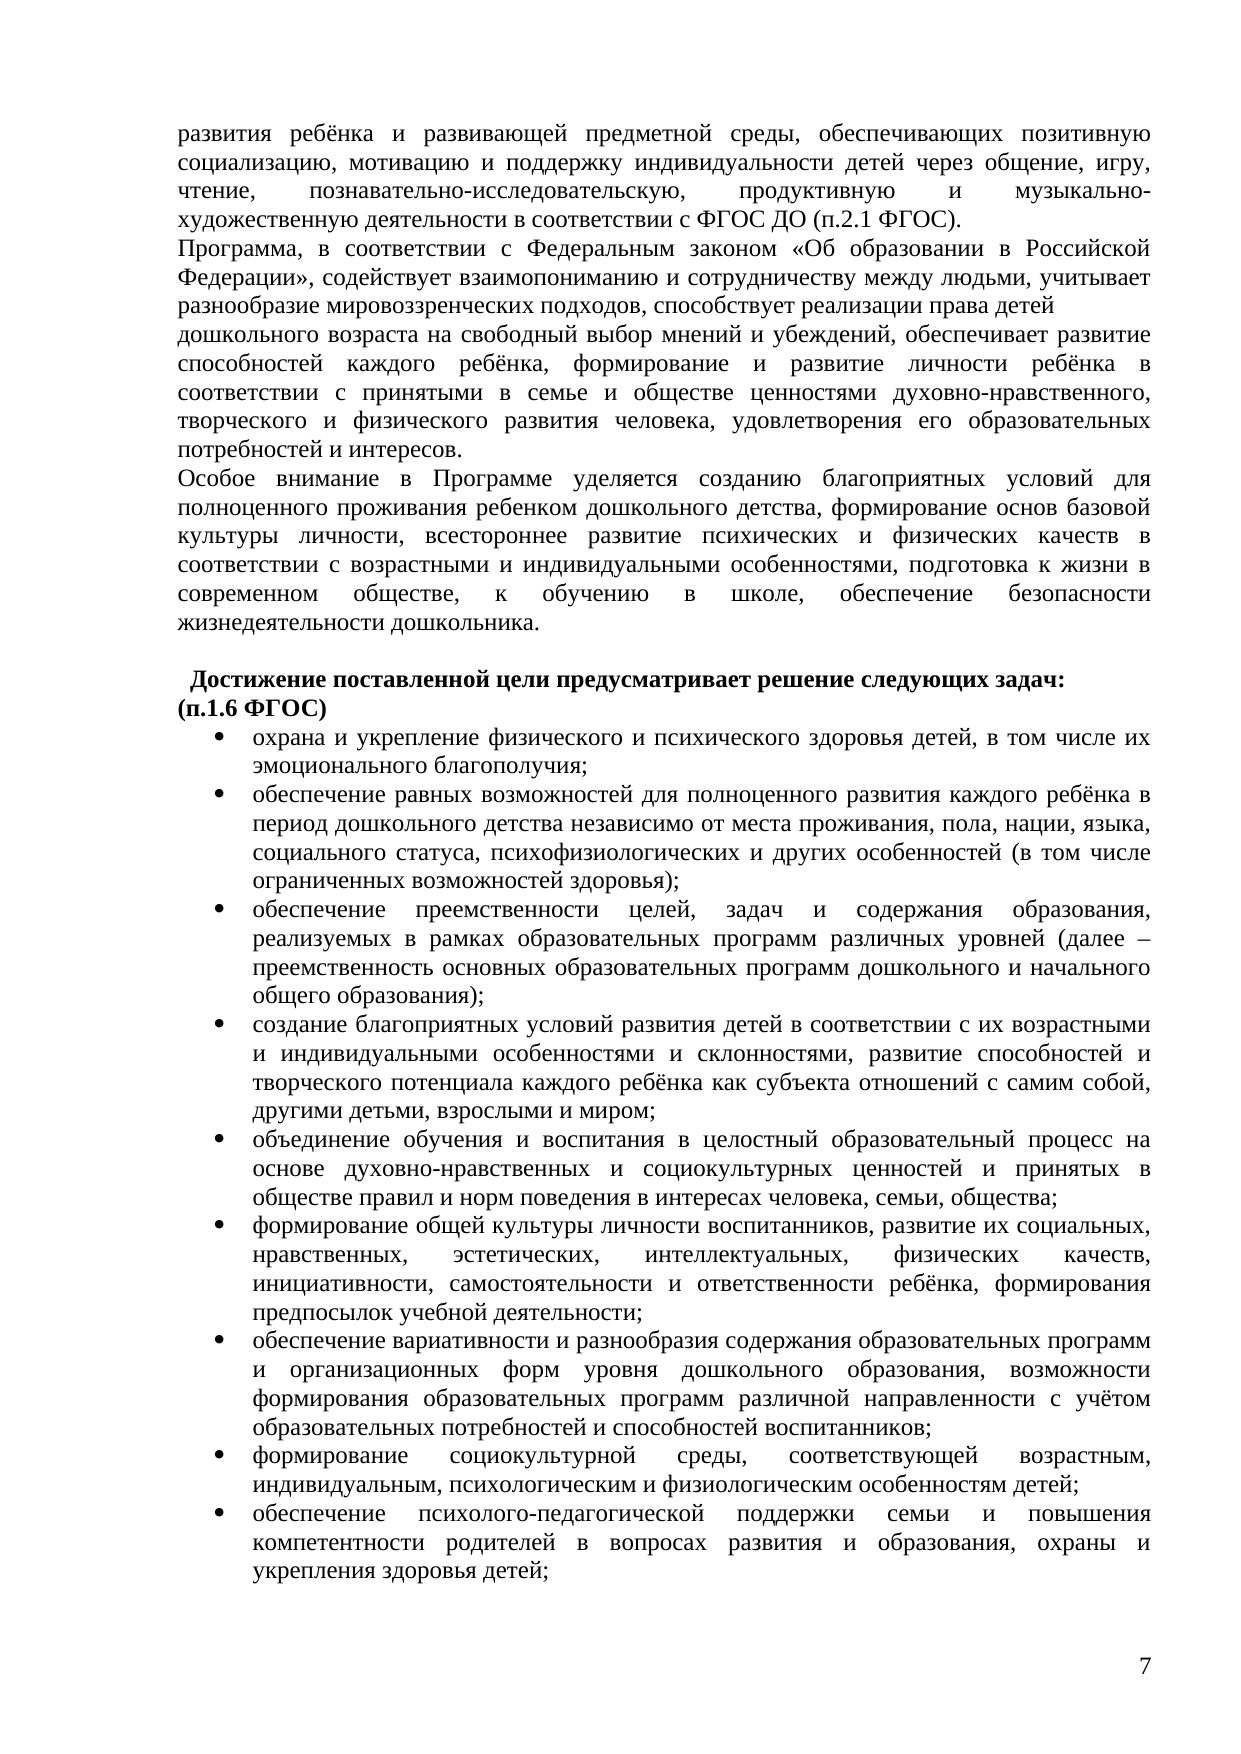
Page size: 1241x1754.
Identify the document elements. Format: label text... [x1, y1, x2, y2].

text Особое внимание в Программе уделяется созданию благоприятных условий для полноценного проживания ребенком дошкольного детства, формирование основ базовой культуры личности, всестороннее развитие психических и физических качеств в соответствии с возрастными и индивидуальными особенностями, подготовка к жизни в современном обществе, к обучению в школе, обеспечение безопасности жизнедеятельности дошкольника. [177, 463, 1152, 636]
list обеспечение психолого-педагогической поддержки семьи и повышения компетентности родителей в вопросах развития и образования, охраны и укрепления здоровья детей; [215, 1498, 1152, 1584]
text (п.1.6 ФГОС) [177, 693, 1152, 722]
list формирование общей культуры личности воспитанников, развитие их социальных, нравственных, эстетических, интеллектуальных, физических качеств, инициативности, самостоятельности и ответственности ребёнка, формирования предпосылок учебной деятельности; [215, 1211, 1152, 1326]
list обеспечение преемственности целей, задач и содержания образования, реализуемых в рамках образовательных программ различных уровней (далее – преемственность основных образовательных программ дошкольного и начального общего образования); [215, 894, 1152, 1009]
list охрана и укрепление физического и психического здоровья детей, в том числе их эмоционального благополучия; [215, 722, 1152, 779]
list объединение обучения и воспитания в целостный образовательный процесс на основе духовно-нравственных и социокультурных ценностей и принятых в обществе правил и норм поведения в интересах человека, семьи, общества; [215, 1124, 1152, 1211]
text Программа, в соответствии с Федеральным законом «Об образовании в Российской Федерации», содействует взаимопониманию и сотрудничеству между людьми, учитывает разнообразие мировоззренческих подходов, способствует реализации права детей [177, 233, 1152, 319]
list обеспечение вариативности и разнообразия содержания образовательных программ и организационных форм уровня дошкольного образования, возможности формирования образовательных программ различной направленности с учётом образовательных потребностей и способностей воспитанников; [215, 1326, 1152, 1441]
list обеспечение равных возможностей для полноценного развития каждого ребёнка в период дошкольного детства независимо от места проживания, пола, нации, языка, социального статуса, психофизиологических и других особенностей (в том числе ограниченных возможностей здоровья); [215, 779, 1152, 894]
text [177, 118, 1152, 233]
list создание благоприятных условий развития детей в соответствии с их возрастными и индивидуальными особенностями и склонностями, развитие способностей и творческого потенциала каждого ребёнка как субъекта отношений с самим собой, другими детьми, взрослыми и миром; [215, 1009, 1152, 1124]
text дошкольного возраста на свободный выбор мнений и убеждений, обеспечивает развитие способностей каждого ребёнка, формирование и развитие личности ребёнка в соответствии с принятыми в семье и обществе ценностями духовно-нравственного, творческого и физического развития человека, удовлетворения его образовательных потребностей и интересов. [177, 319, 1152, 463]
text Достижение поставленной цели предусматривает решение следующих задач: [177, 664, 1152, 693]
list формирование социокультурной среды, соответствующей возрастным, индивидуальным, психологическим и физиологическим особенностям детей; [215, 1441, 1152, 1498]
